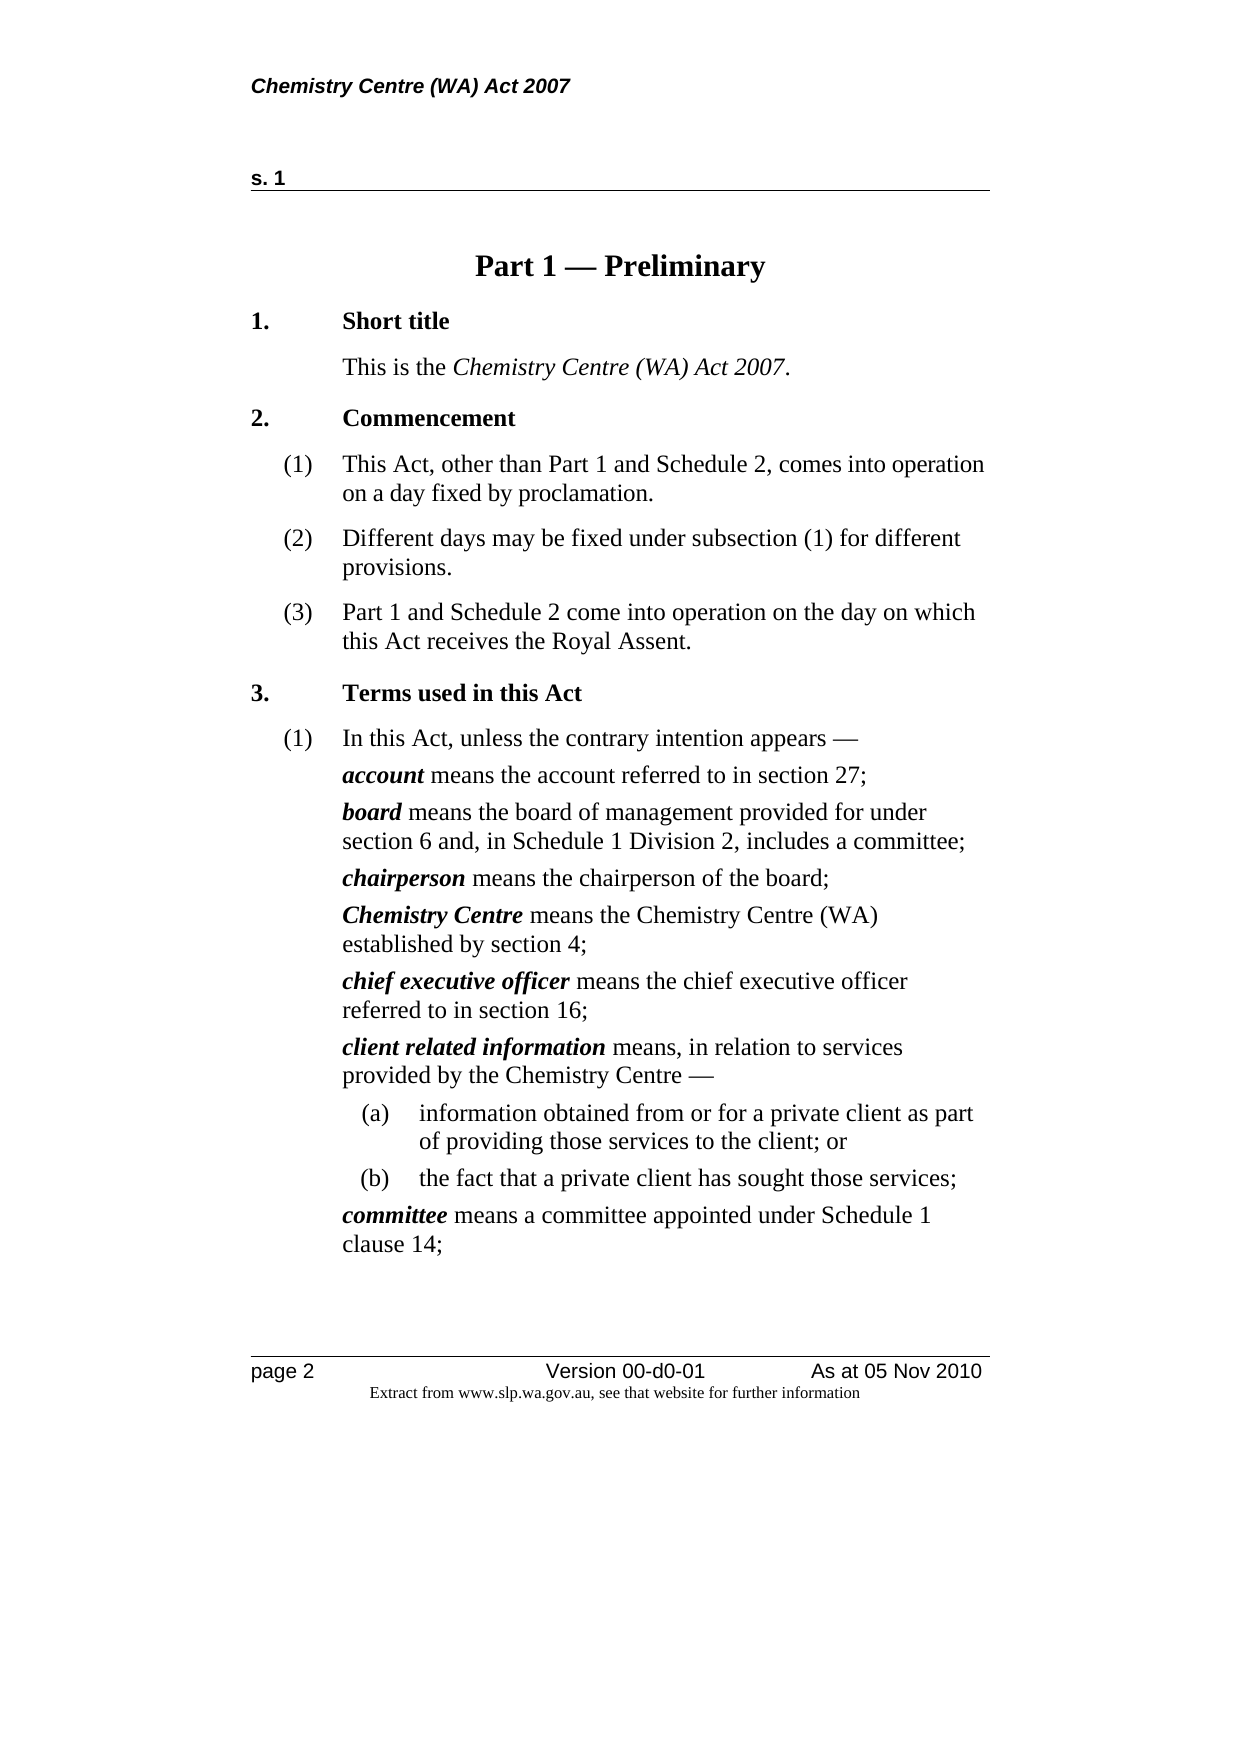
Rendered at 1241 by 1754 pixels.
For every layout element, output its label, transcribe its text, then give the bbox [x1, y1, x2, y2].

text (b) the fact that a private client has sought those services; [251, 1163, 990, 1192]
text Chemistry Centre means the Chemistry Centre (WA) established by section 4; [251, 900, 990, 958]
text committee means a committee appointed under Schedule 1 clause 14; [251, 1201, 990, 1258]
text board means the board of management provided for under section 6 and, in Schedule 1 Division 2, includes a committee; [251, 797, 990, 855]
subtitle 2. Commencement [251, 403, 990, 432]
text (1) This Act, other than Part 1 and Schedule 2, comes into operation on a day fixed by proclamation. [251, 449, 990, 506]
subtitle 1. Short title [251, 306, 990, 335]
subtitle Part 1 — Preliminary [251, 247, 990, 283]
text chairperson means the chairperson of the board; [251, 863, 990, 892]
text (3) Part 1 and Schedule 2 come into operation on the day on which this Act receives the Royal Assent. [251, 597, 990, 655]
subtitle 3. Terms used in this Act [251, 678, 990, 706]
text This is the Chemistry Centre (WA) Act 2007. [251, 352, 990, 381]
text (a) information obtained from or for a private client as part of providing those services to the client; or [251, 1098, 990, 1155]
text chief executive officer means the chief executive officer referred to in section 16; [251, 966, 990, 1023]
text (1) In this Act, unless the contrary intention appears — [251, 723, 990, 752]
text (2) Different days may be fixed under subsection (1) for different provisions. [251, 523, 990, 581]
text account means the account referred to in section 27; [251, 760, 990, 789]
text client related information means, in relation to services provided by the Chemistry Centre — [251, 1032, 990, 1089]
